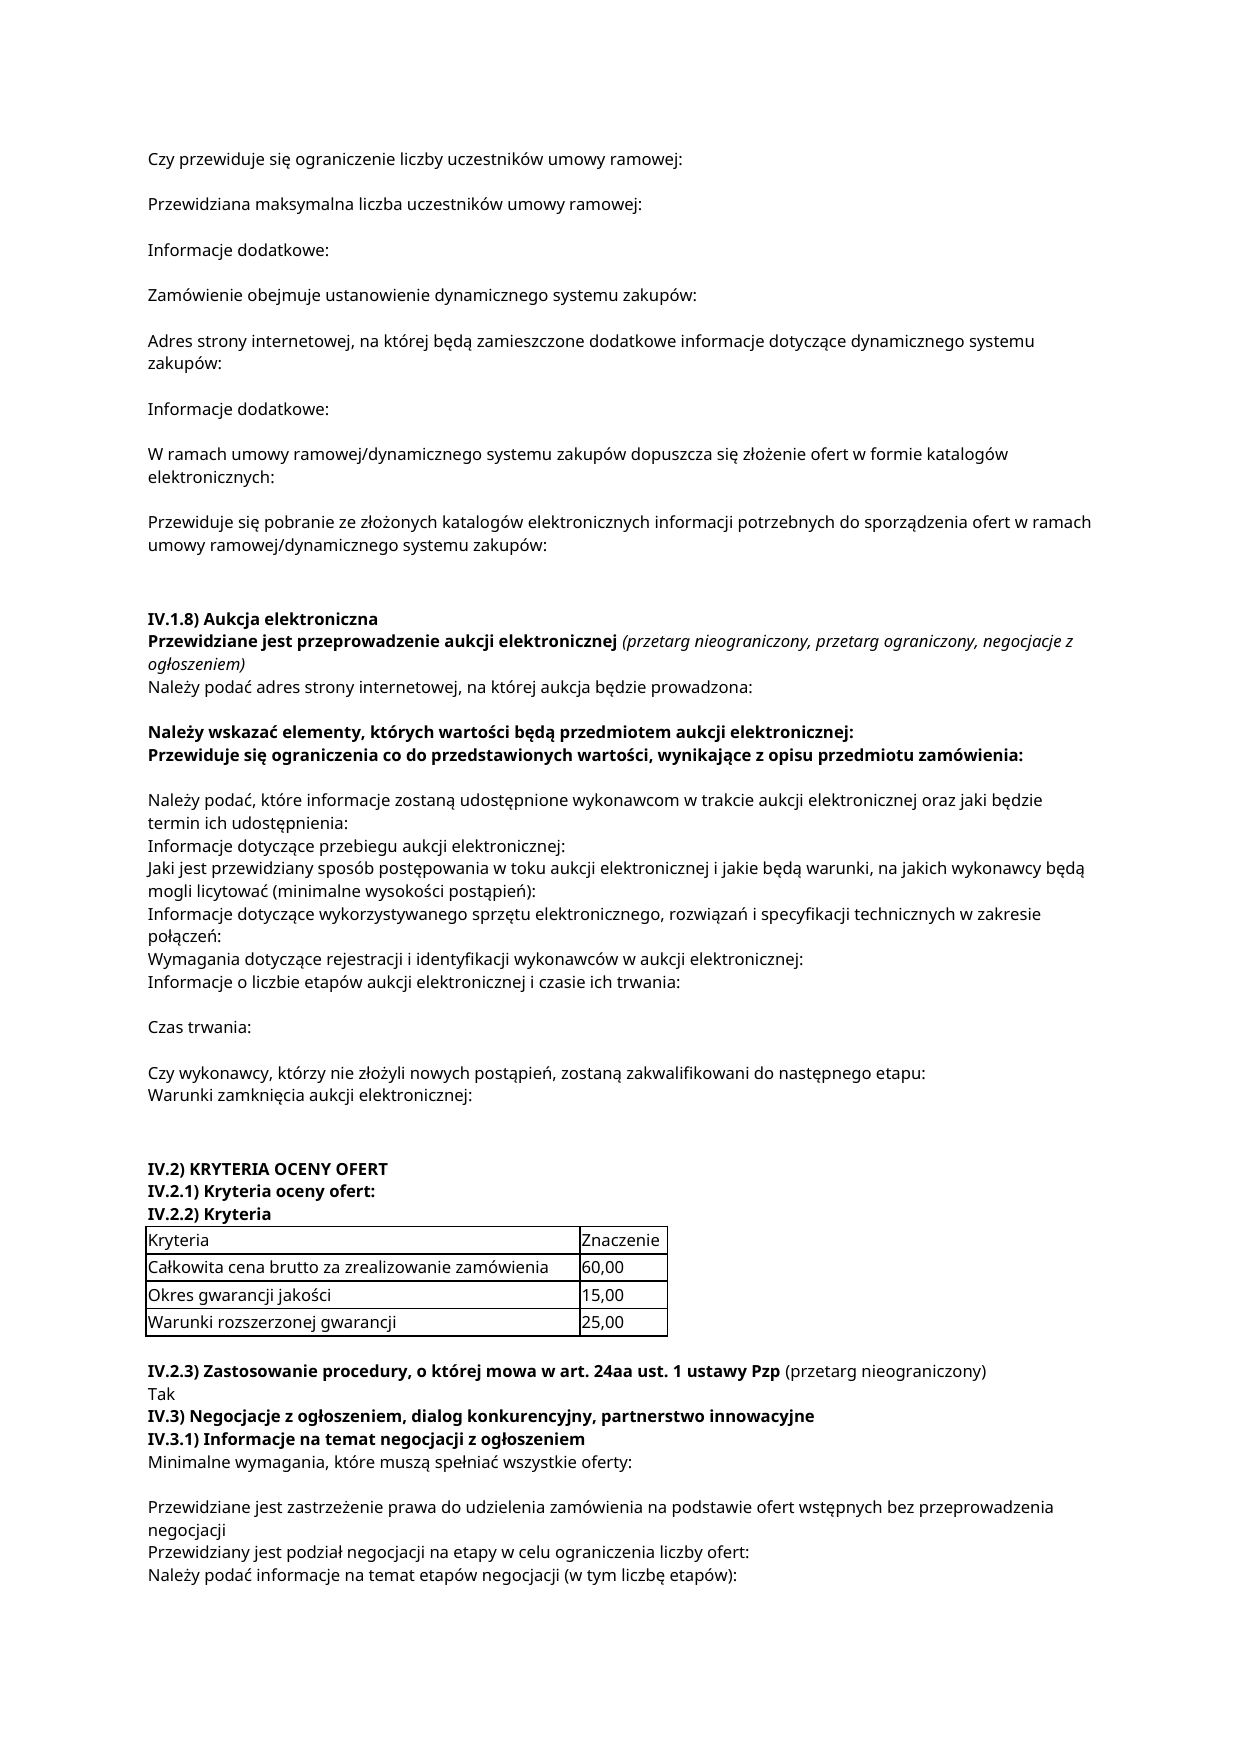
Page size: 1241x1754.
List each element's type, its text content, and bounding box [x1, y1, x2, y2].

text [148, 148, 1093, 584]
table_header Kryteria [147, 1227, 579, 1253]
table_cell 25,00 [581, 1309, 667, 1335]
table_cell Warunki rozszerzonej gwarancji [147, 1309, 579, 1335]
text IV.2) KRYTERIA OCENY OFERT IV.2.1) Kryteria oceny ofert: IV.2.2) Kryteria [148, 1135, 1093, 1226]
table_header Znaczenie [581, 1227, 667, 1253]
table_cell Okres gwarancji jakości [147, 1282, 579, 1308]
table_cell Całkowita cena brutto za zrealizowanie zamówienia [147, 1255, 579, 1280]
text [148, 1337, 1093, 1586]
text Czas trwania: Czy wykonawcy, którzy nie złożyli nowych postąpień, zostaną zakwalifikowani do następnego etapu: Warunki zamknięcia aukcji elektronicznej: [148, 993, 1093, 1135]
table_cell 60,00 [581, 1255, 667, 1280]
text IV.1.8) Aukcja elektroniczna Przewidziane jest przeprowadzenie aukcji elektronicznej (przetarg nieograniczony, przetarg ograniczony, negocjacje z ogłoszeniem) Należy podać adres strony internetowej, na której aukcja będzie prowadzona: Należy wskazać elementy, których wartości będą przedmiotem aukcji elektronicznej: Przewiduje się ograniczenia co do przedstawionych wartości, wynikające z opisu przedmiotu zamówienia: Należy podać, które informacje zostaną udostępnione wykonawcom w trakcie aukcji elektronicznej oraz jaki będzie termin ich udostępnienia: Informacje dotyczące przebiegu aukcji elektronicznej: Jaki jest przewidziany sposób postępowania w toku aukcji elektronicznej i jakie będą warunki, na jakich wykonawcy będą mogli licytować (minimalne wysokości postąpień): Informacje dotyczące wykorzystywanego sprzętu elektronicznego, rozwiązań i specyfikacji technicznych w zakresie połączeń: Wymagania dotyczące rejestracji i identyfikacji wykonawców w aukcji elektronicznej: Informacje o liczbie etapów aukcji elektronicznej i czasie ich trwania: [148, 584, 1093, 993]
table_cell 15,00 [581, 1282, 667, 1308]
